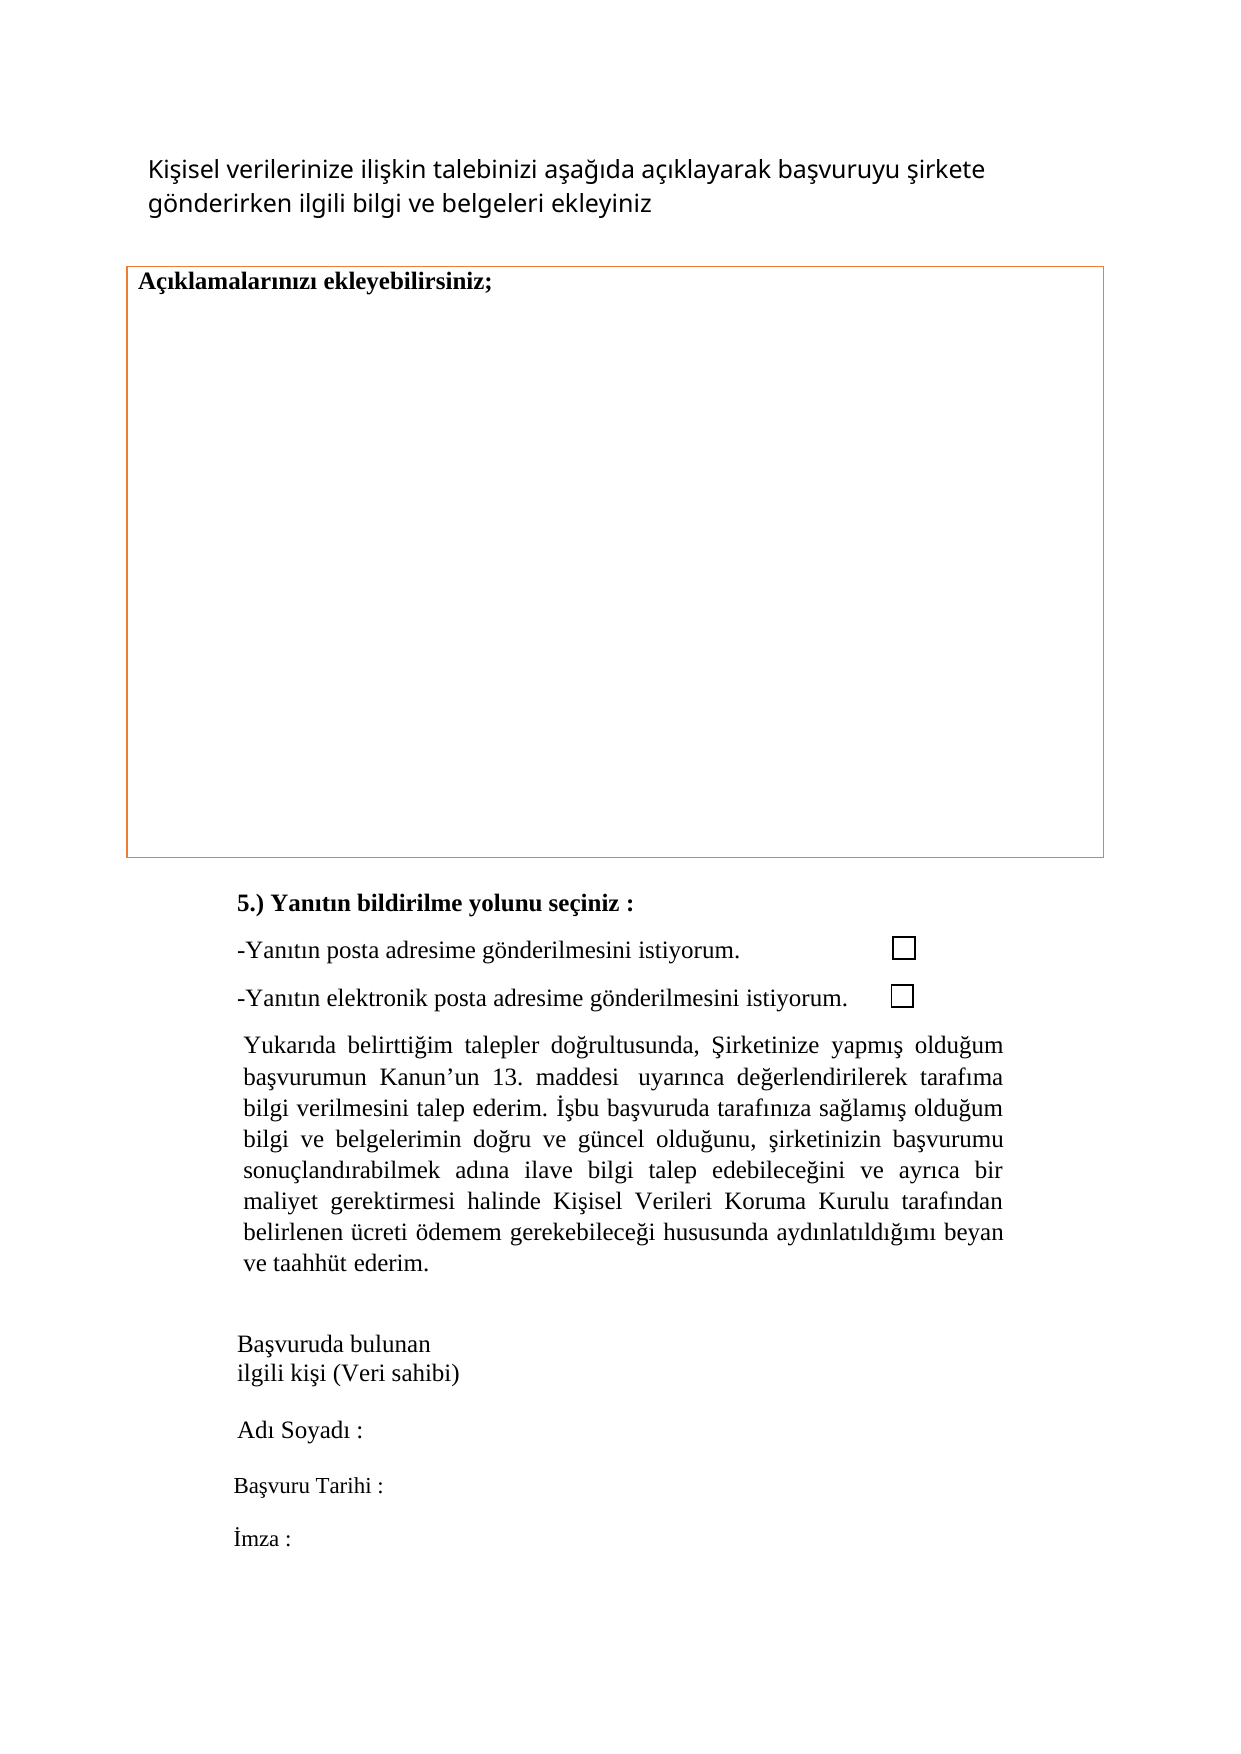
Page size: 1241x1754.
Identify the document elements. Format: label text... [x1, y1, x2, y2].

text -Yanıtın elektronik posta adresime gönderilmesini istiyorum. [237, 983, 1093, 1012]
text Kişisel verilerinize ilişkin talebinizi aşağıda açıklayarak başvuruyu şirkete gönderirken ilgili bilgi ve belgeleri ekleyiniz [148, 151, 993, 219]
text İmza : [148, 1525, 1093, 1552]
text Başvuruda bulunan ilgili kişi (Veri sahibi) [237, 1329, 483, 1386]
text Adı Soyadı : [237, 1415, 483, 1444]
text -Yanıtın posta adresime gönderilmesini istiyorum. [237, 935, 1093, 964]
subtitle 5.) Yanıtın bildirilme yolunu seçiniz : [237, 888, 1093, 917]
text Yukarıda belirttiğim talepler doğrultusunda, Şirketinize yapmış olduğum başvurumun Kanun’un 13. maddesi uyarınca değerlendirilerek tarafıma bilgi verilmesini talep ederim. İşbu başvuruda tarafınıza sağlamış olduğum bilgi ve belgelerimin doğru ve güncel olduğunu, şirketinizin başvurumu sonuçlandırabilmek adına ilave bilgi talep edebileceğini ve ayrıca bir maliyet gerektirmesi halinde Kişisel Verileri Koruma Kurulu tarafından belirlenen ücreti ödemem gerekebileceği hususunda aydınlatıldığımı beyan ve taahhüt ederim. [243, 1031, 1004, 1277]
text Başvuru Tarihi : [148, 1473, 1093, 1499]
